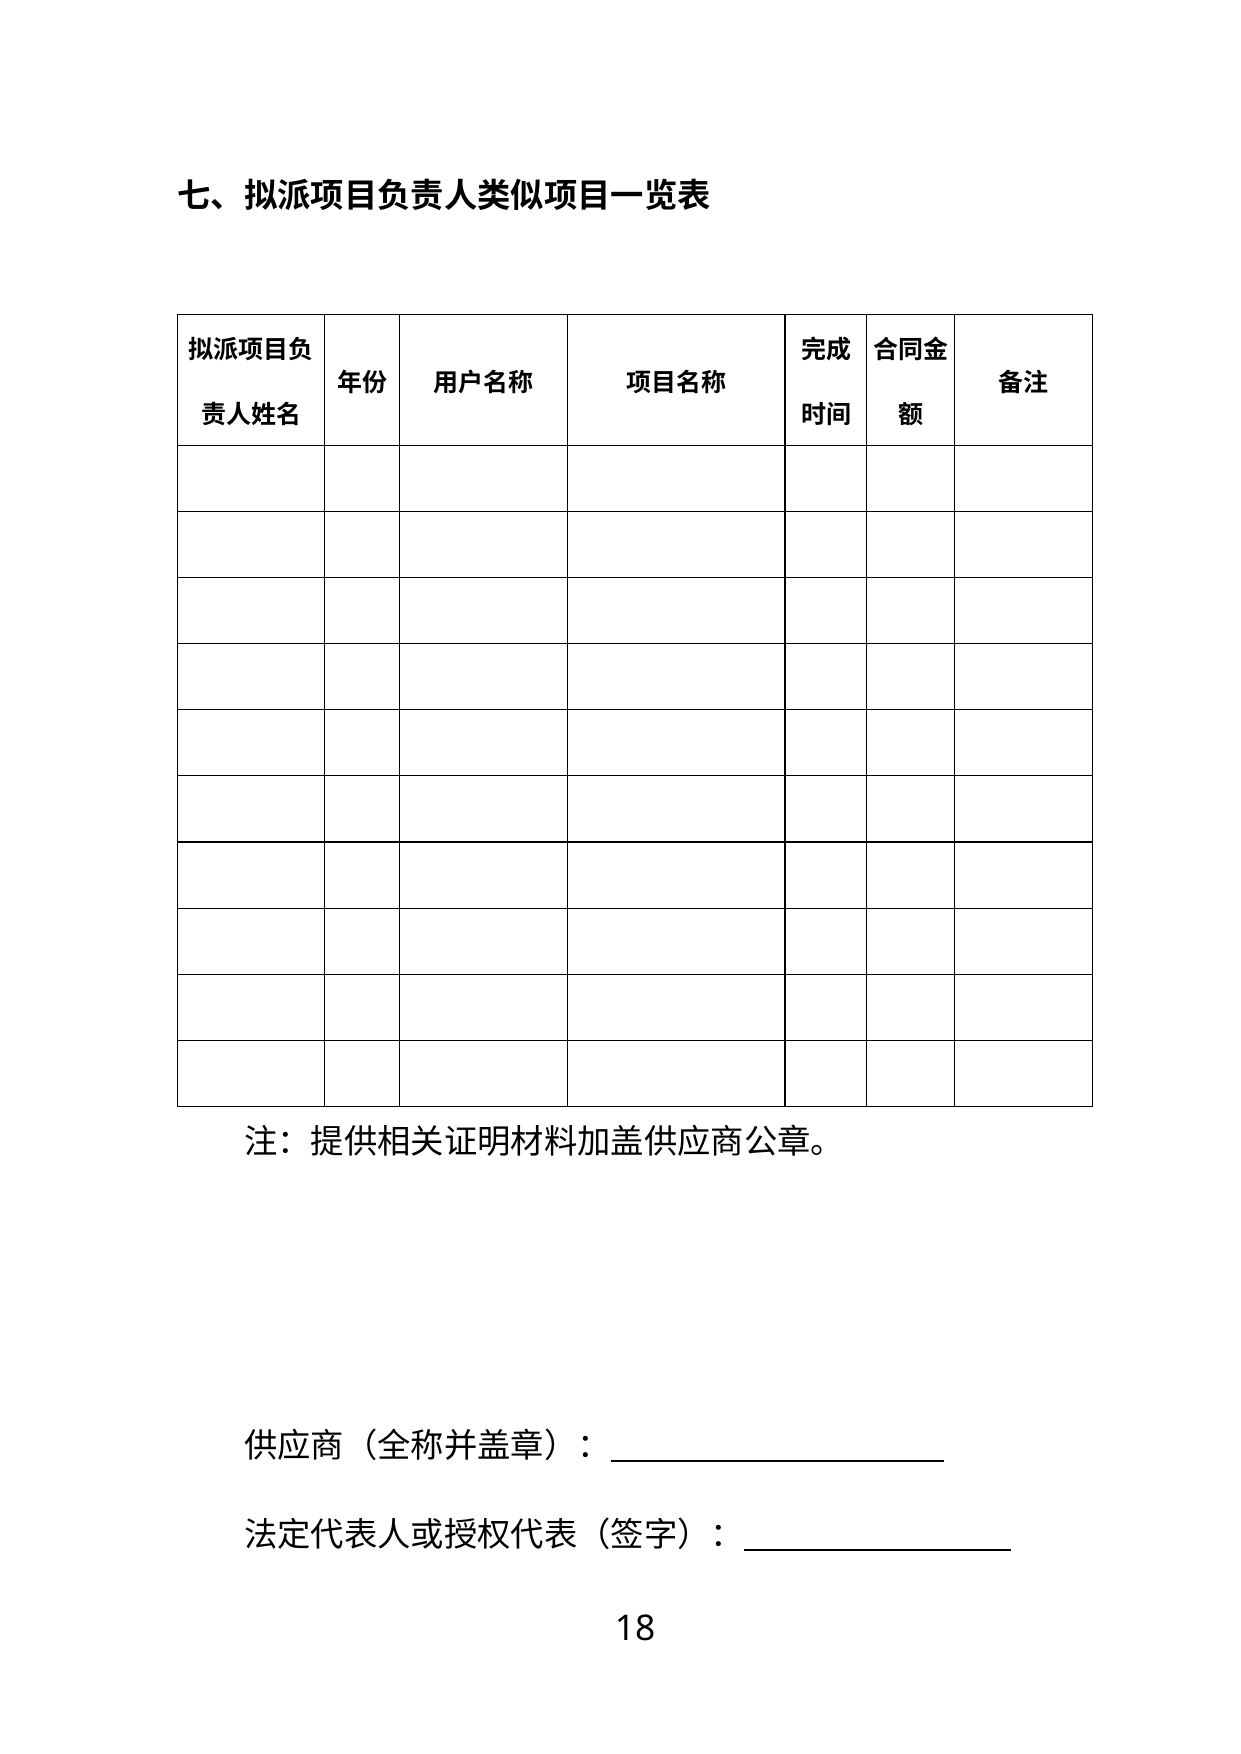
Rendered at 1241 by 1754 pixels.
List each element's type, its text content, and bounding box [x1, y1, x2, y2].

table_cell [867, 512, 954, 577]
table_cell [955, 512, 1092, 577]
table_cell [400, 446, 567, 511]
table_cell [786, 776, 866, 841]
table_cell [955, 644, 1092, 709]
table_cell [325, 512, 399, 577]
table_cell [400, 578, 567, 643]
table_header 项目名称 [568, 315, 784, 445]
text 注：提供相关证明材料加盖供应商公章。 [177, 1107, 1092, 1172]
table_cell [178, 843, 324, 907]
table_cell [568, 578, 784, 643]
table_cell [955, 578, 1092, 643]
table_header 用户名称 [400, 315, 567, 445]
table_cell [325, 1041, 399, 1106]
table_cell [568, 446, 784, 511]
table_cell [786, 909, 866, 973]
table_cell [568, 776, 784, 841]
text 供应商（全称并盖章）： [177, 1410, 1092, 1475]
table_cell [867, 446, 954, 511]
table_cell [867, 975, 954, 1039]
table_cell [325, 776, 399, 841]
table_cell [568, 975, 784, 1039]
table_cell [867, 776, 954, 841]
table_cell [955, 843, 1092, 907]
table_cell [568, 843, 784, 907]
table_cell [786, 843, 866, 907]
table_cell [178, 975, 324, 1039]
subtitle 七、拟派项目负责人类似项目一览表 [177, 160, 1092, 225]
table_cell [400, 843, 567, 907]
table_cell [568, 512, 784, 577]
table_cell [955, 446, 1092, 511]
table_cell [786, 710, 866, 775]
table_cell [786, 446, 866, 511]
table_cell [568, 710, 784, 775]
table_cell [400, 776, 567, 841]
table_header 完成时间 [786, 315, 866, 445]
table_cell [867, 710, 954, 775]
table_cell [786, 975, 866, 1039]
table_cell [867, 1041, 954, 1106]
table_cell [325, 843, 399, 907]
table_cell [955, 776, 1092, 841]
table_header 拟派项目负责人姓名 [178, 315, 324, 445]
table_cell [867, 578, 954, 643]
table_cell [786, 1041, 866, 1106]
table_cell [178, 776, 324, 841]
table_cell [400, 1041, 567, 1106]
table_cell [325, 578, 399, 643]
table_cell [325, 975, 399, 1039]
table_cell [867, 843, 954, 907]
table_cell [400, 644, 567, 709]
table_cell [178, 644, 324, 709]
table_cell [568, 1041, 784, 1106]
table_cell [325, 446, 399, 511]
table_cell [568, 909, 784, 973]
table_header 年份 [325, 315, 399, 445]
table_cell [867, 909, 954, 973]
table_cell [568, 644, 784, 709]
table_header 合同金额 [867, 315, 954, 445]
table_cell [786, 512, 866, 577]
table_cell [325, 909, 399, 973]
table_cell [867, 644, 954, 709]
table_cell [325, 710, 399, 775]
table_cell [955, 975, 1092, 1039]
table_cell [178, 446, 324, 511]
table_cell [400, 975, 567, 1039]
table_cell [955, 1041, 1092, 1106]
table_cell [400, 710, 567, 775]
table_cell [400, 909, 567, 973]
table_cell [178, 578, 324, 643]
table_cell [955, 909, 1092, 973]
table_cell [325, 644, 399, 709]
table_cell [955, 710, 1092, 775]
table_cell [178, 1041, 324, 1106]
table_header 备注 [955, 315, 1092, 445]
text 法定代表人或授权代表（签字）： [177, 1499, 1092, 1564]
table_cell [178, 909, 324, 973]
table_cell [400, 512, 567, 577]
table_cell [786, 644, 866, 709]
table_cell [178, 710, 324, 775]
table_cell [178, 512, 324, 577]
table_cell [786, 578, 866, 643]
